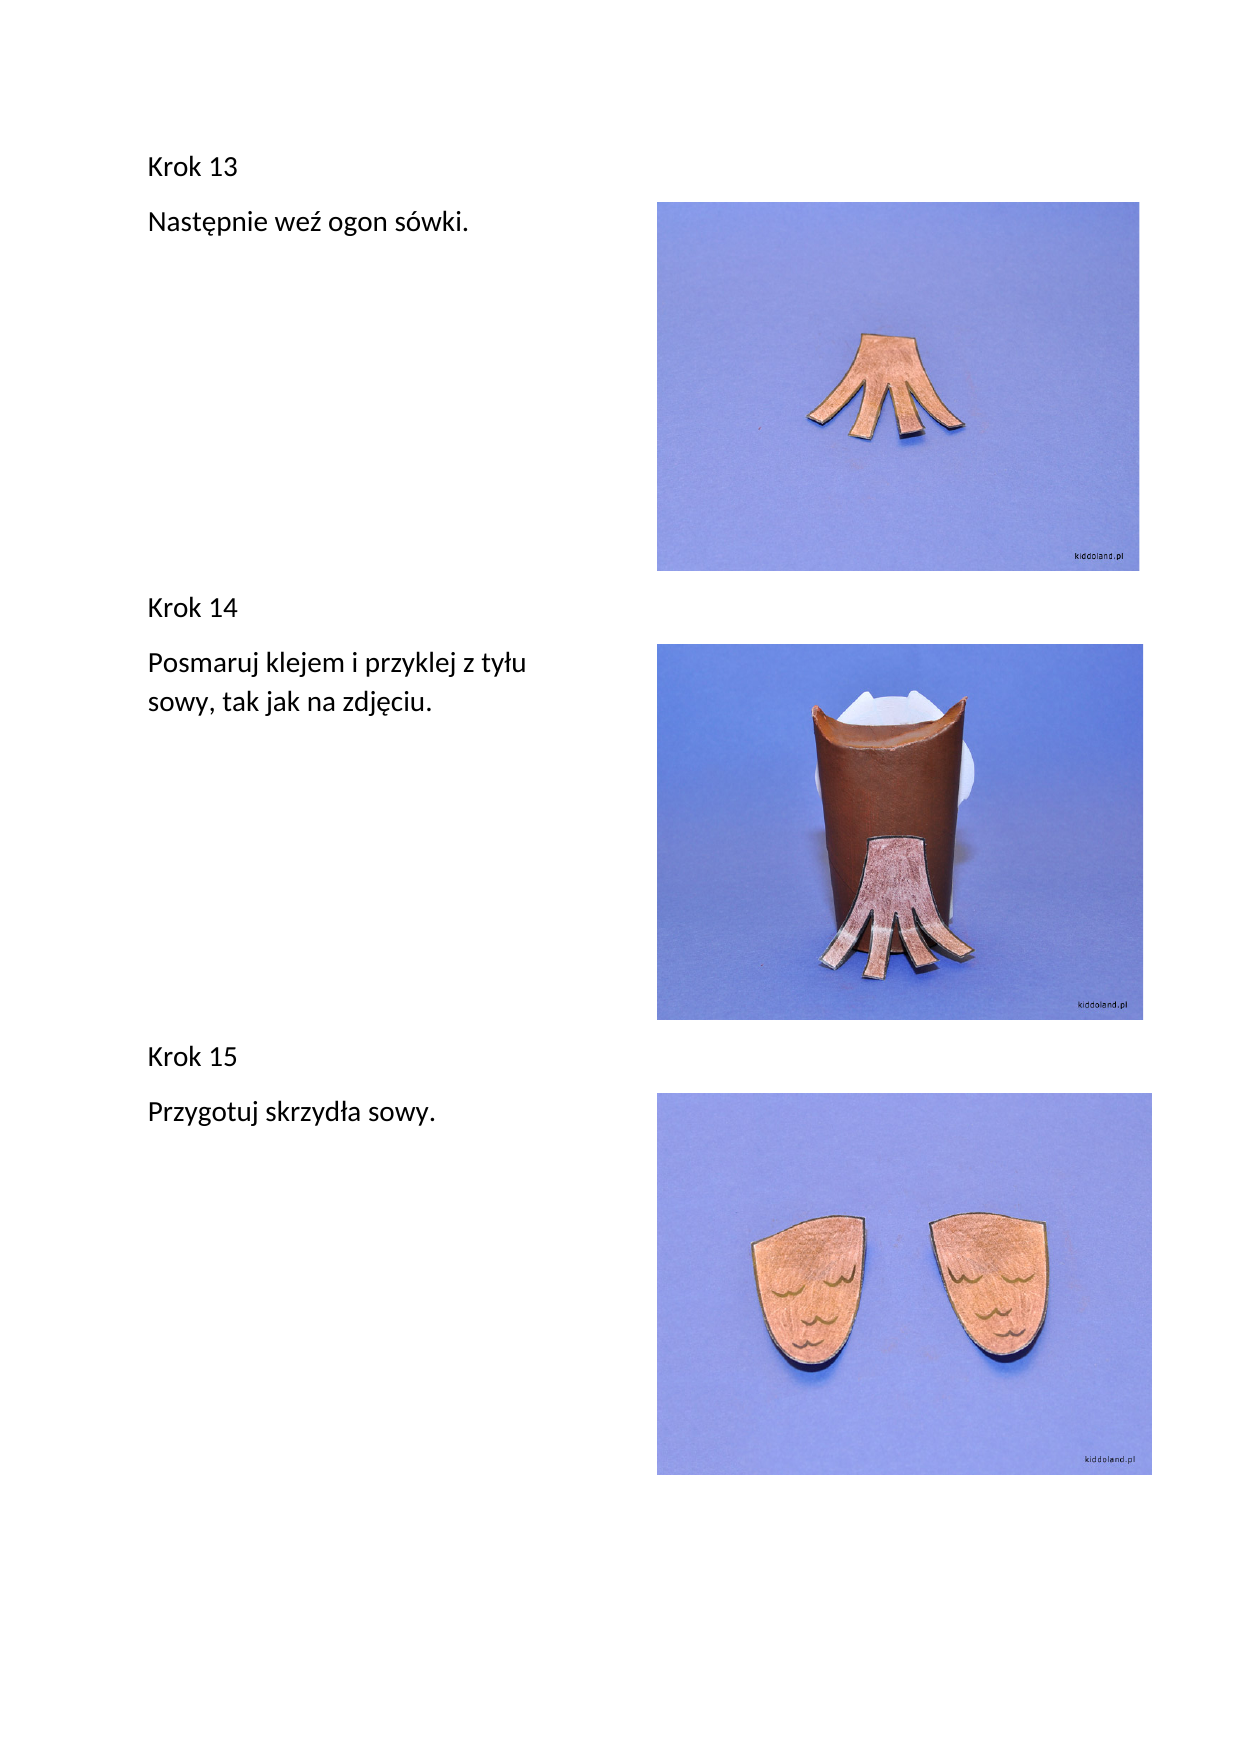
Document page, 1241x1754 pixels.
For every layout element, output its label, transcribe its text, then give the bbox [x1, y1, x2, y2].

text Posmaruj klejem i przyklej z tyłu sowy, tak jak na zdjęciu. [148, 644, 583, 718]
text Krok 15 [148, 1038, 1093, 1074]
picture [657, 1093, 1152, 1475]
text Następnie weź ogon sówki. [148, 203, 583, 238]
text Krok 13 [148, 148, 1093, 183]
picture [657, 202, 1140, 571]
text Krok 14 [148, 589, 1093, 625]
picture [657, 644, 1144, 1020]
text Przygotuj skrzydła sowy. [148, 1093, 583, 1129]
